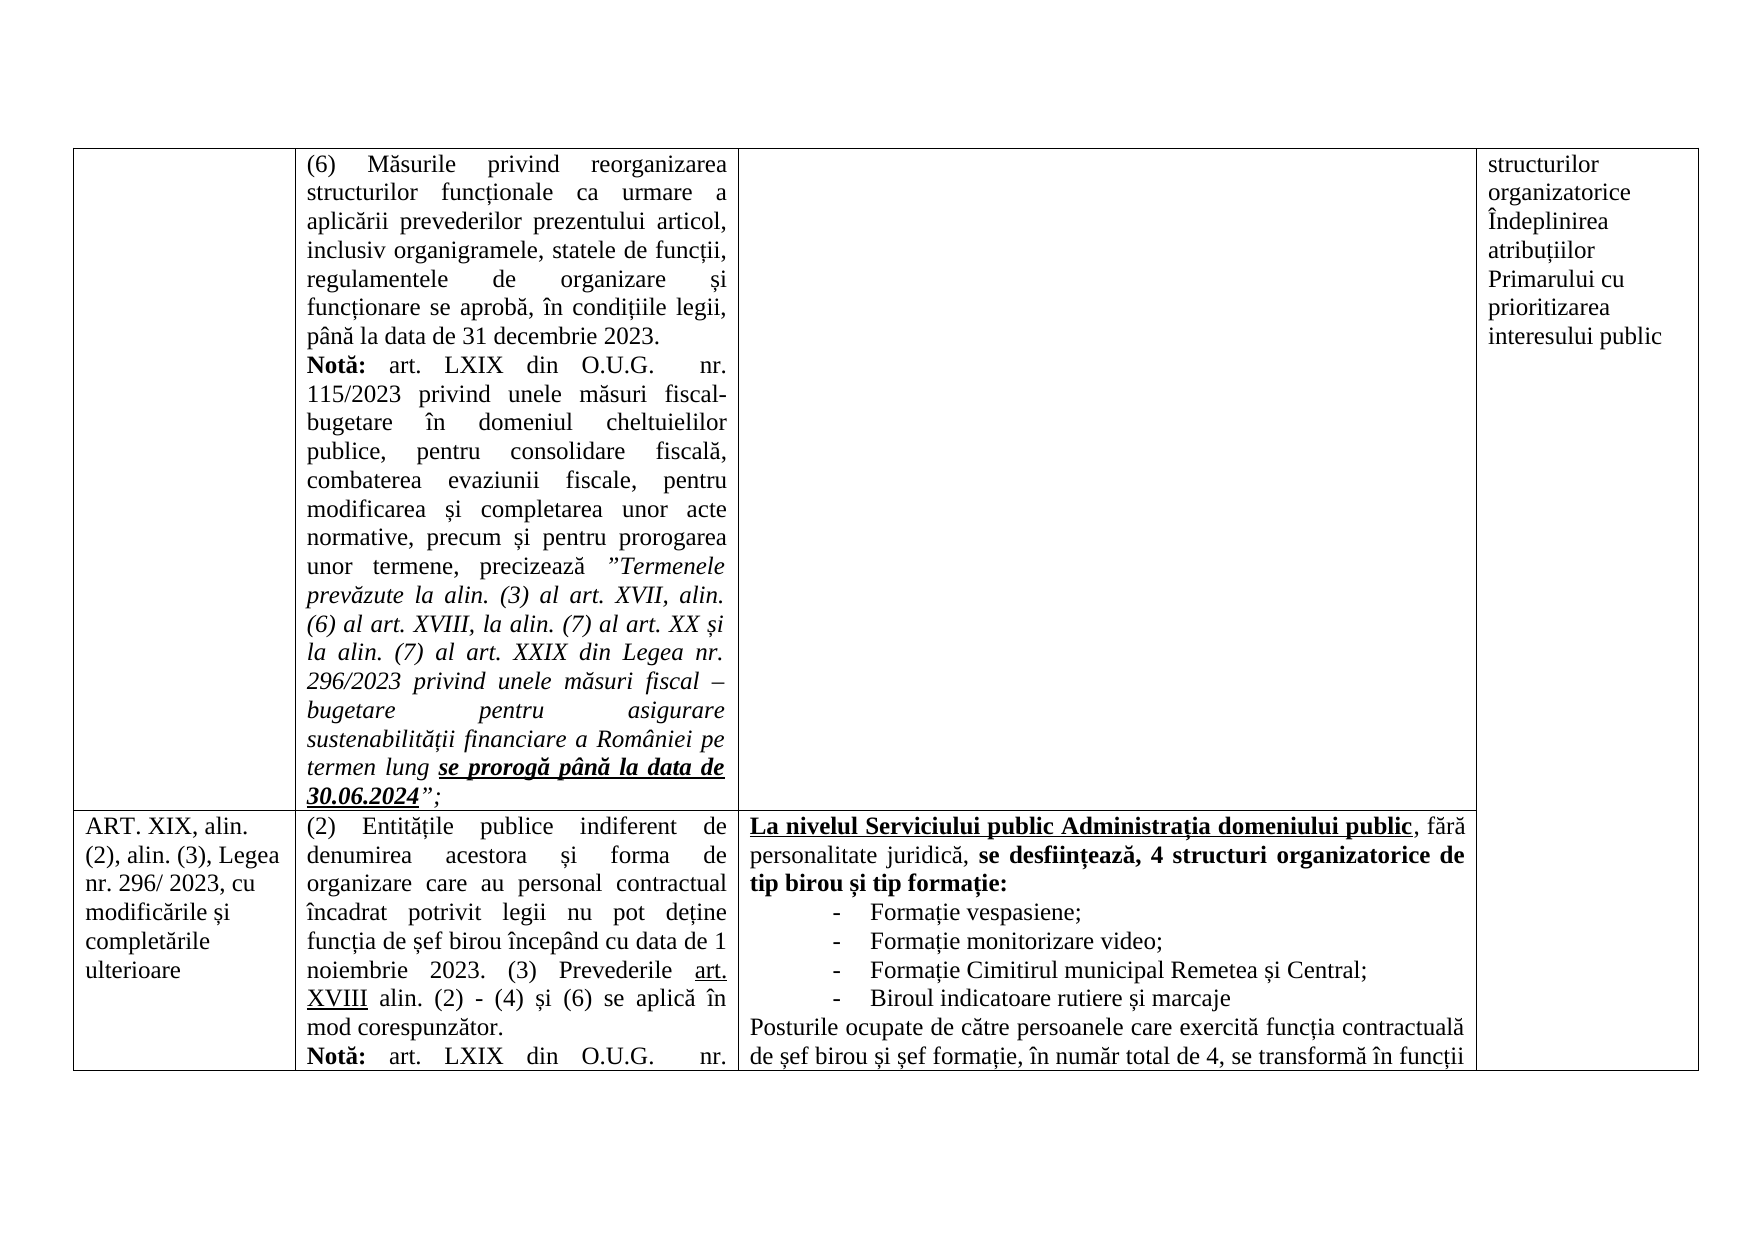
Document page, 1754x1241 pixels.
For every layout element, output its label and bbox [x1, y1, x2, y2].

table_cell [74, 149, 295, 810]
table_cell [739, 811, 1476, 1070]
table_cell [296, 149, 738, 810]
table_cell [74, 811, 295, 1070]
table_cell [296, 811, 738, 1070]
table_cell [739, 149, 1476, 810]
table_cell [1477, 149, 1698, 1070]
